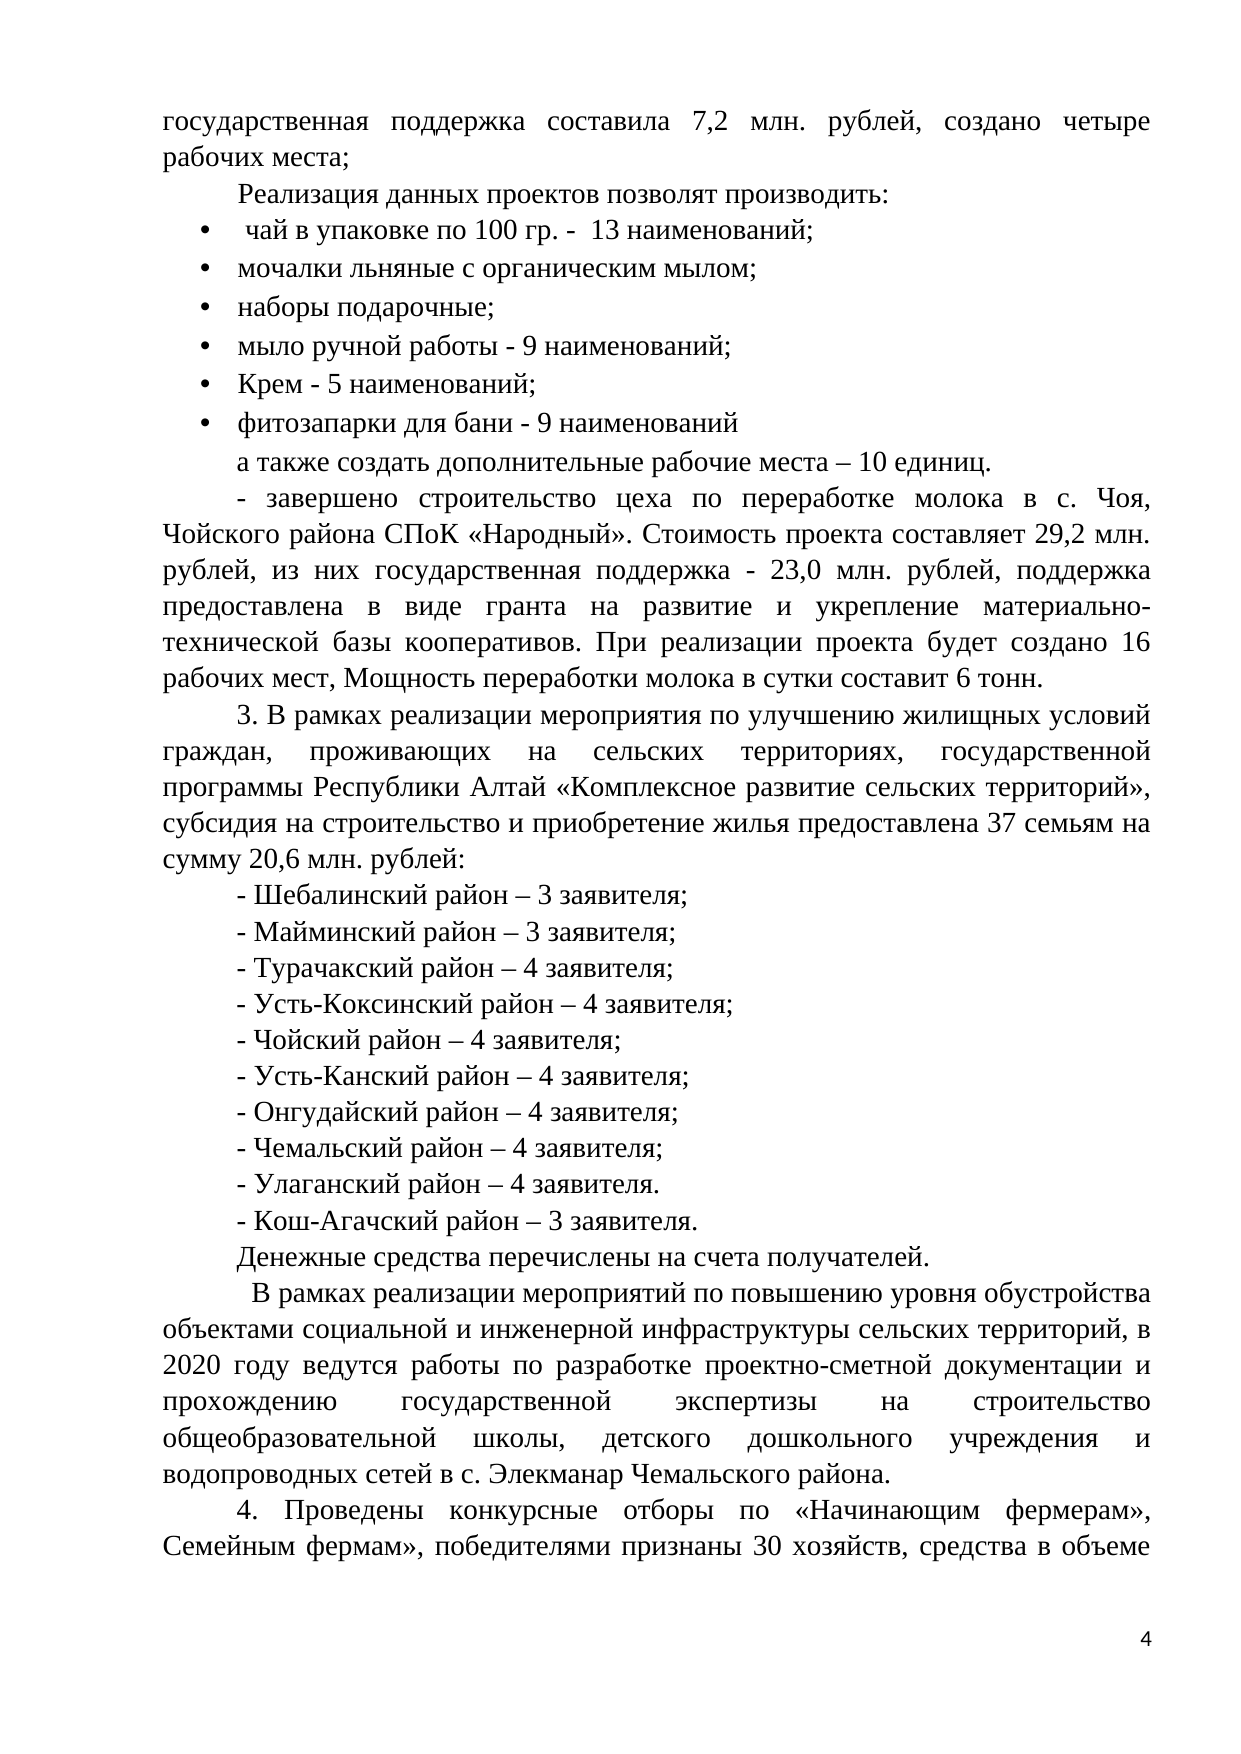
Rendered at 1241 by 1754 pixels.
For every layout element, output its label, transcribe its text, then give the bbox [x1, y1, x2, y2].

text - завершено строительство цеха по переработке молока в с. Чоя, Чойского района СПоК «Народный». Стоимость проекта составляет 29,2 млн. рублей, из них государственная поддержка - 23,0 млн. рублей, поддержка предоставлена в виде гранта на развитие и укрепление материально-технической базы кооперативов. При реализации проекта будет создано 16 рабочих мест, Мощность переработки молока в сутки составит 6 тонн. [162, 480, 1152, 694]
text 3. В рамках реализации мероприятия по улучшению жилищных условий граждан, проживающих на сельских территориях, государственной программы Республики Алтай «Комплексное развитие сельских территорий», субсидия на строительство и приобретение жилья предоставлена 37 семьям на сумму 20,6 млн. рублей: [162, 697, 1152, 875]
text - Кош-Агачский район – 3 заявителя. [162, 1203, 1152, 1236]
text - Чойский район – 4 заявителя; [162, 1022, 1152, 1056]
list чай в упаковке по 100 гр. - 13 наименований; [200, 212, 1152, 246]
text - Майминский район – 3 заявителя; [162, 914, 1152, 947]
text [162, 1492, 1152, 1562]
list наборы подарочные; [200, 289, 1152, 323]
list Крем - 5 наименований; [200, 366, 1152, 400]
text - Усть-Коксинский район – 4 заявителя; [162, 986, 1152, 1019]
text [162, 103, 1152, 173]
text В рамках реализации мероприятий по повышению уровня обустройства объектами социальной и инженерной инфраструктуры сельских территорий, в 2020 году ведутся работы по разработке проектно-сметной документации и прохождению государственной экспертизы на строительство общеобразовательной школы, детского дошкольного учреждения и водопроводных сетей в с. Элекманар Чемальского района. [162, 1275, 1152, 1489]
list фитозапарки для бани - 9 наименований [200, 405, 1152, 439]
list мыло ручной работы - 9 наименований; [200, 328, 1152, 361]
text - Шебалинский район – 3 заявителя; [162, 877, 1152, 911]
text - Турачакский район – 4 заявителя; [162, 950, 1152, 983]
text - Усть-Канский район – 4 заявителя; [162, 1058, 1152, 1092]
list мочалки льняные с органическим мылом; [200, 251, 1152, 284]
text Денежные средства перечислены на счета получателей. [162, 1239, 1152, 1272]
text Реализация данных проектов позволят производить: [237, 176, 1152, 209]
text - Онгудайский район – 4 заявителя; [162, 1094, 1152, 1128]
text - Чемальский район – 4 заявителя; [162, 1131, 1152, 1164]
text - Улаганский район – 4 заявителя. [162, 1167, 1152, 1200]
text а также создать дополнительные рабочие места – 10 единиц. [162, 444, 1152, 477]
